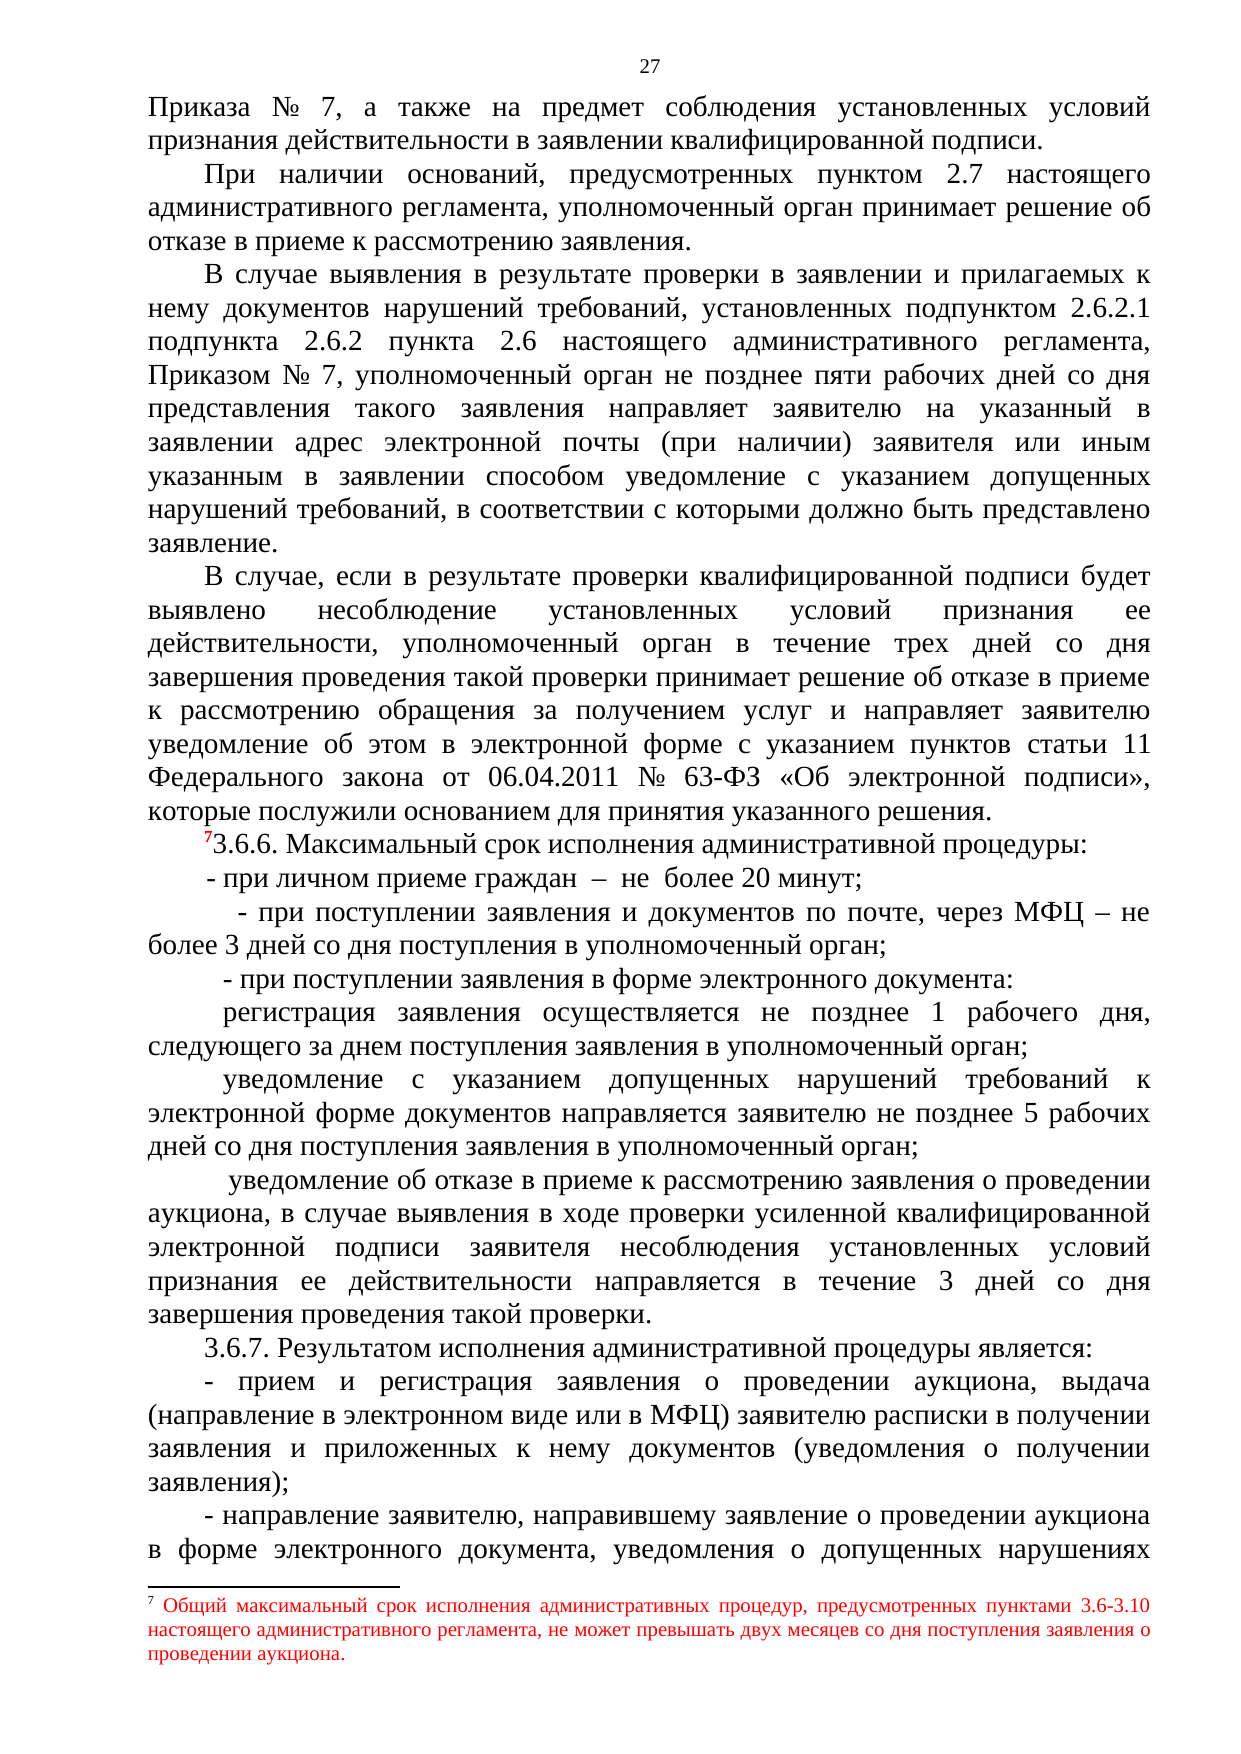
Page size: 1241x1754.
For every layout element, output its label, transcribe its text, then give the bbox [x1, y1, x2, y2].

text 3.6.7. Результатом исполнения административной процедуры является: [148, 1330, 1152, 1363]
text уведомление с указанием допущенных нарушений требований к электронной форме документов направляется заявителю не позднее 5 рабочих дней со дня поступления заявления в уполномоченный орган; [148, 1061, 1152, 1162]
text - прием и регистрация заявления о проведении аукциона, выдача (направление в электронном виде или в МФЦ) заявителю расписки в получении заявления и приложенных к нему документов (уведомления о получении заявления); [148, 1363, 1152, 1497]
text - при поступлении заявления в форме электронного документа: [148, 961, 1152, 994]
text регистрация заявления осуществляется не позднее 1 рабочего дня, следующего за днем поступления заявления в уполномоченный орган; [148, 994, 1152, 1061]
text - при поступлении заявления и документов по почте, через МФЦ – не более 3 дней со дня поступления в уполномоченный орган; [148, 894, 1152, 961]
text уведомление об отказе в приеме к рассмотрению заявления о проведении аукциона, в случае выявления в ходе проверки усиленной квалифицированной электронной подписи заявителя несоблюдения установленных условий признания ее действительности направляется в течение 3 дней со дня завершения проведения такой проверки. [148, 1162, 1152, 1330]
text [148, 1497, 1152, 1564]
text - при личном приеме граждан – не более 20 минут; [148, 860, 1152, 894]
text При наличии оснований, предусмотренных пунктом 2.7 настоящего административного регламента, уполномоченный орган принимает решение об отказе в приеме к рассмотрению заявления. [148, 156, 1152, 256]
text В случае, если в результате проверки квалифицированной подписи будет выявлено несоблюдение установленных условий признания ее действительности, уполномоченный орган в течение трех дней со дня завершения проведения такой проверки принимает решение об отказе в приеме к рассмотрению обращения за получением услуг и направляет заявителю уведомление об этом в электронной форме с указанием пунктов статьи 11 Федерального закона от 06.04.2011 № 63-ФЗ «Об электронной подписи», которые послужили основанием для принятия указанного решения. [148, 558, 1152, 827]
text В случае выявления в результате проверки в заявлении и прилагаемых к нему документов нарушений требований, установленных подпунктом 2.6.2.1 подпункта 2.6.2 пункта 2.6 настоящего административного регламента, Приказом № 7, уполномоченный орган не позднее пяти рабочих дней со дня представления такого заявления направляет заявителю на указанный в заявлении адрес электронной почты (при наличии) заявителя или иным указанным в заявлении способом уведомление с указанием допущенных нарушений требований, в соответствии с которыми должно быть представлено заявление. [148, 256, 1152, 558]
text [148, 89, 1152, 156]
text 3.6.6. Максимальный срок исполнения административной процедуры: [148, 827, 1152, 860]
